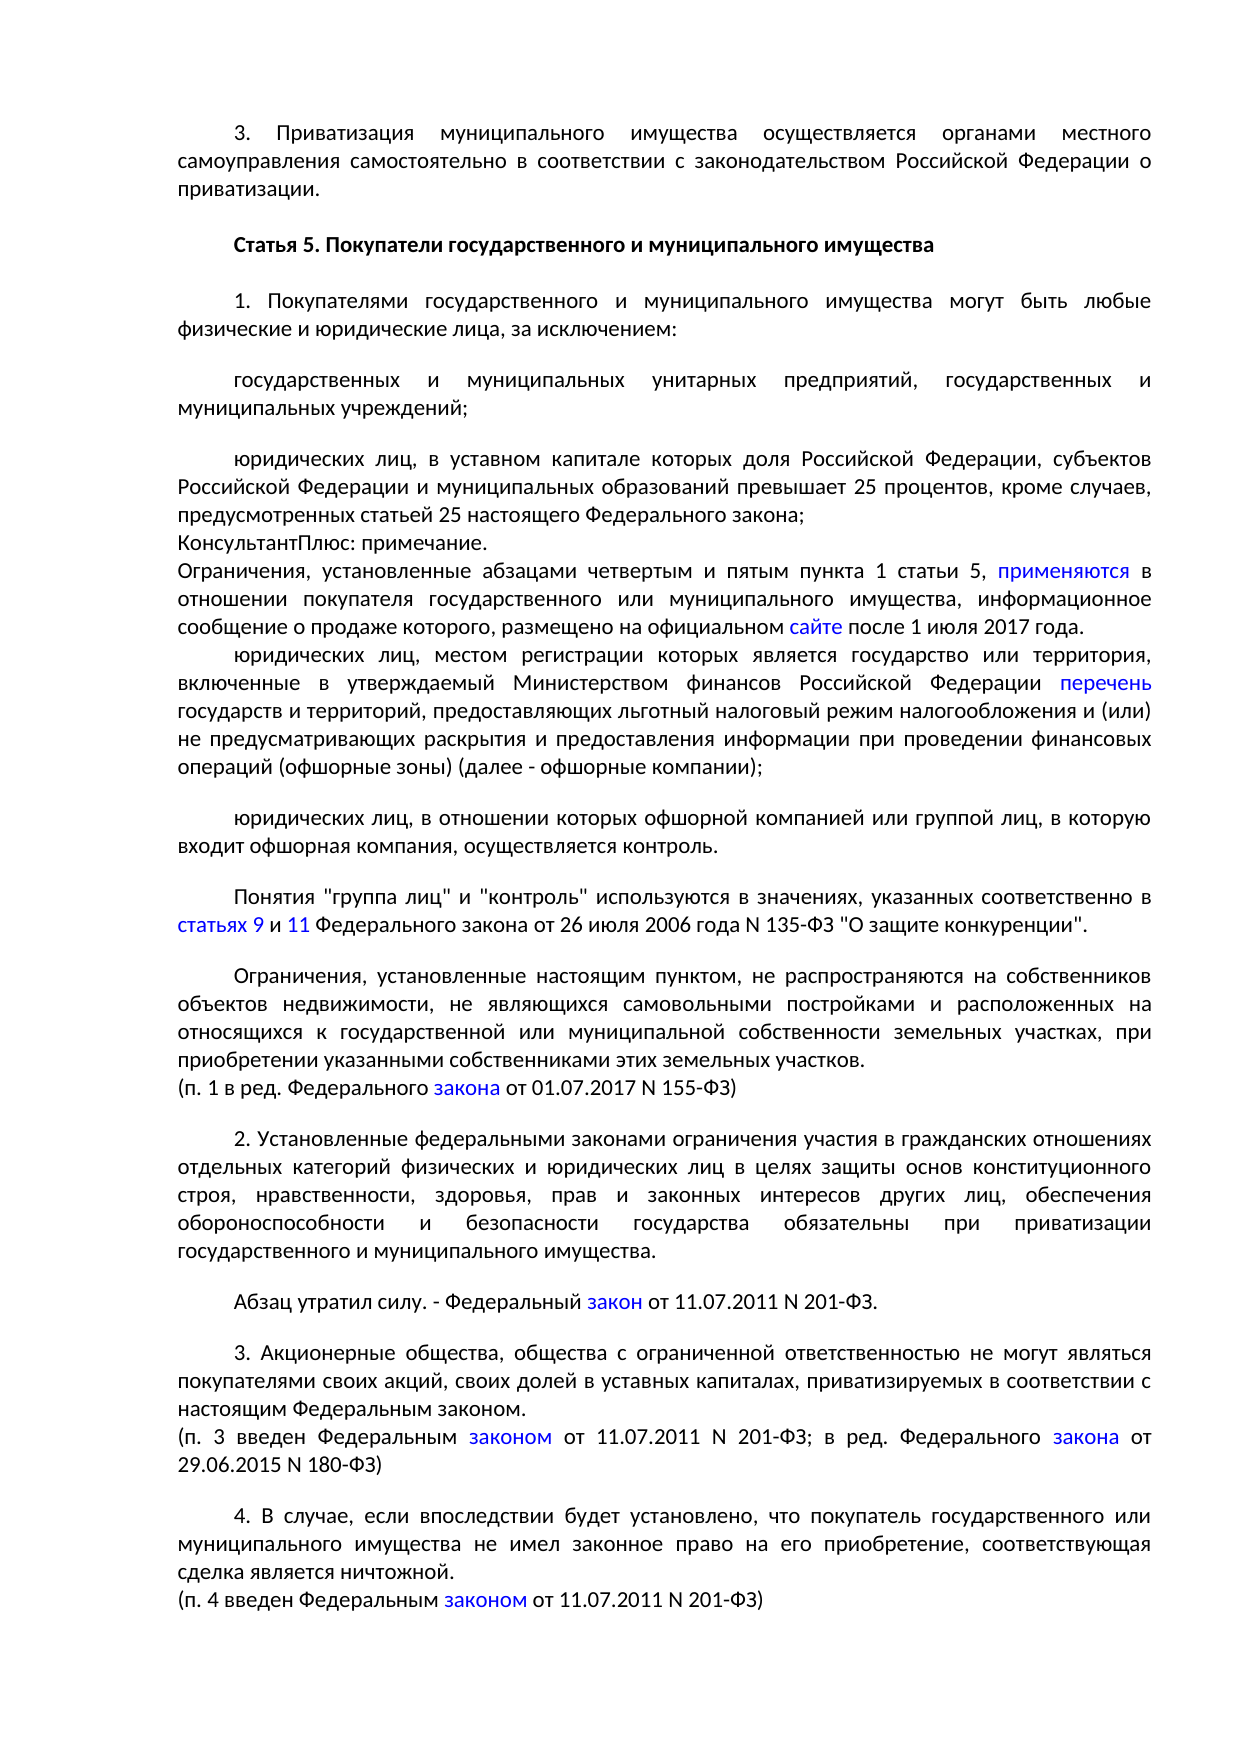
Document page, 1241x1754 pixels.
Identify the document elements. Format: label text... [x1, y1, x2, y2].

text Ограничения, установленные настоящим пунктом, не распространяются на собственников объектов недвижимости, не являющихся самовольными постройками и расположенных на относящихся к государственной или муниципальной собственности земельных участках, при приобретении указанными собственниками этих земельных участков. [177, 961, 1152, 1073]
text 4. В случае, если впоследствии будет установлено, что покупатель государственного или муниципального имущества не имел законное право на его приобретение, соответствующая сделка является ничтожной. [177, 1501, 1152, 1585]
text 3. Акционерные общества, общества с ограниченной ответственностью не могут являться покупателями своих акций, своих долей в уставных капиталах, приватизируемых в соответствии с настоящим Федеральным законом. [177, 1338, 1152, 1422]
text юридических лиц, в уставном капитале которых доля Российской Федерации, субъектов Российской Федерации и муниципальных образований превышает 25 процентов, кроме случаев, предусмотренных статьей 25 настоящего Федерального закона; [177, 444, 1152, 528]
text 2. Установленные федеральными законами ограничения участия в гражданских отношениях отдельных категорий физических и юридических лиц в целях защиты основ конституционного строя, нравственности, здоровья, прав и законных интересов других лиц, обеспечения обороноспособности и безопасности государства обязательны при приватизации государственного и муниципального имущества. [177, 1124, 1152, 1264]
text Ограничения, установленные абзацами четвертым и пятым пункта 1 статьи 5, применяются в отношении покупателя государственного или муниципального имущества, информационное сообщение о продаже которого, размещено на официальном сайте после 1 июля 2017 года. [177, 556, 1152, 640]
text (п. 3 введен Федеральным законом от 11.07.2011 N 201-ФЗ; в ред. Федерального закона от 29.06.2015 N 180-ФЗ) [177, 1422, 1152, 1478]
text КонсультантПлюс: примечание. [177, 528, 1152, 556]
text 1. Покупателями государственного и муниципального имущества могут быть любые физические и юридические лица, за исключением: [177, 286, 1152, 342]
text Понятия "группа лиц" и "контроль" используются в значениях, указанных соответственно в статьях 9 и 11 Федерального закона от 26 июля 2006 года N 135-ФЗ "О защите конкуренции". [177, 882, 1152, 938]
text юридических лиц, в отношении которых офшорной компанией или группой лиц, в которую входит офшорная компания, осуществляется контроль. [177, 803, 1152, 859]
title Статья 5. Покупатели государственного и муниципального имущества [177, 230, 1152, 258]
text Абзац утратил силу. - Федеральный закон от 11.07.2011 N 201-ФЗ. [177, 1287, 1152, 1315]
text 3. Приватизация муниципального имущества осуществляется органами местного самоуправления самостоятельно в соответствии с законодательством Российской Федерации о приватизации. [177, 118, 1152, 202]
text (п. 1 в ред. Федерального закона от 01.07.2017 N 155-ФЗ) [177, 1073, 1152, 1101]
text юридических лиц, местом регистрации которых является государство или территория, включенные в утверждаемый Министерством финансов Российской Федерации перечень государств и территорий, предоставляющих льготный налоговый режим налогообложения и (или) не предусматривающих раскрытия и предоставления информации при проведении финансовых операций (офшорные зоны) (далее - офшорные компании); [177, 640, 1152, 780]
text (п. 4 введен Федеральным законом от 11.07.2011 N 201-ФЗ) [177, 1585, 1152, 1613]
text государственных и муниципальных унитарных предприятий, государственных и муниципальных учреждений; [177, 365, 1152, 421]
